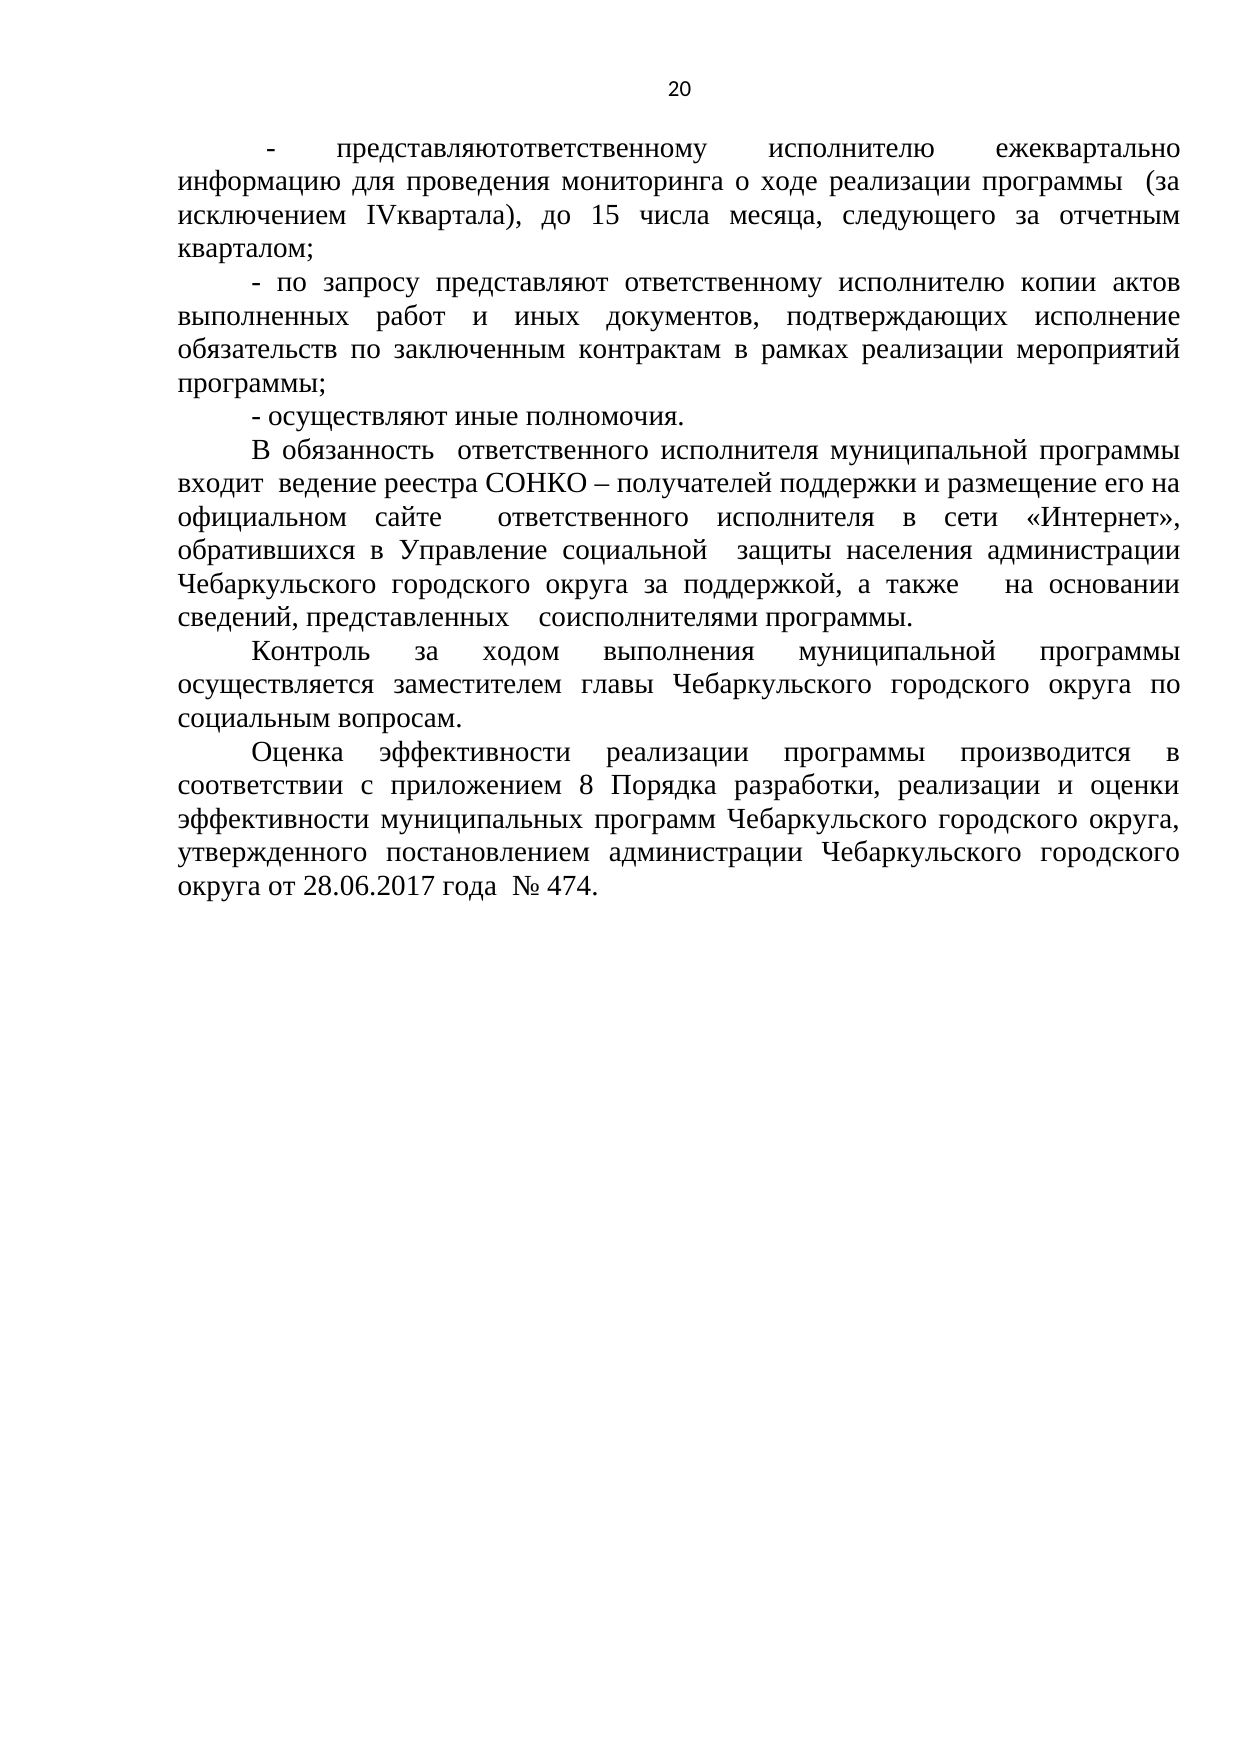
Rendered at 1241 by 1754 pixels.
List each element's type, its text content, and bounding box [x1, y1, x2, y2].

text - осуществляют иные полномочия. [177, 398, 1181, 432]
text Контроль за ходом выполнения муниципальной программы осуществляется заместителем главы Чебаркульского городского округа по социальным вопросам. [177, 633, 1181, 734]
text - представляютответственному исполнителю ежеквартально информацию для проведения мониторинга о ходе реализации программы (за исключением IVквартала), до 15 числа месяца, следующего за отчетным кварталом; [177, 130, 1181, 264]
text В обязанность ответственного исполнителя муниципальной программы входит ведение реестра СОНКО – получателей поддержки и размещение его на официальном сайте ответственного исполнителя в сети «Интернет», обратившихся в Управление социальной защиты населения администрации Чебаркульского городского округа за поддержкой, а также на основании сведений, представленных соисполнителями программы. [177, 432, 1181, 633]
text - по запросу представляют ответственному исполнителю копии актов выполненных работ и иных документов, подтверждающих исполнение обязательств по заключенным контрактам в рамках реализации мероприятий программы; [177, 264, 1181, 398]
text Оценка эффективности реализации программы производится в соответствии с приложением 8 Порядка разработки, реализации и оценки эффективности муниципальных программ Чебаркульского городского округа, утвержденного постановлением администрации Чебаркульского городского округа от 28.06.2017 года № 474. [177, 734, 1181, 901]
